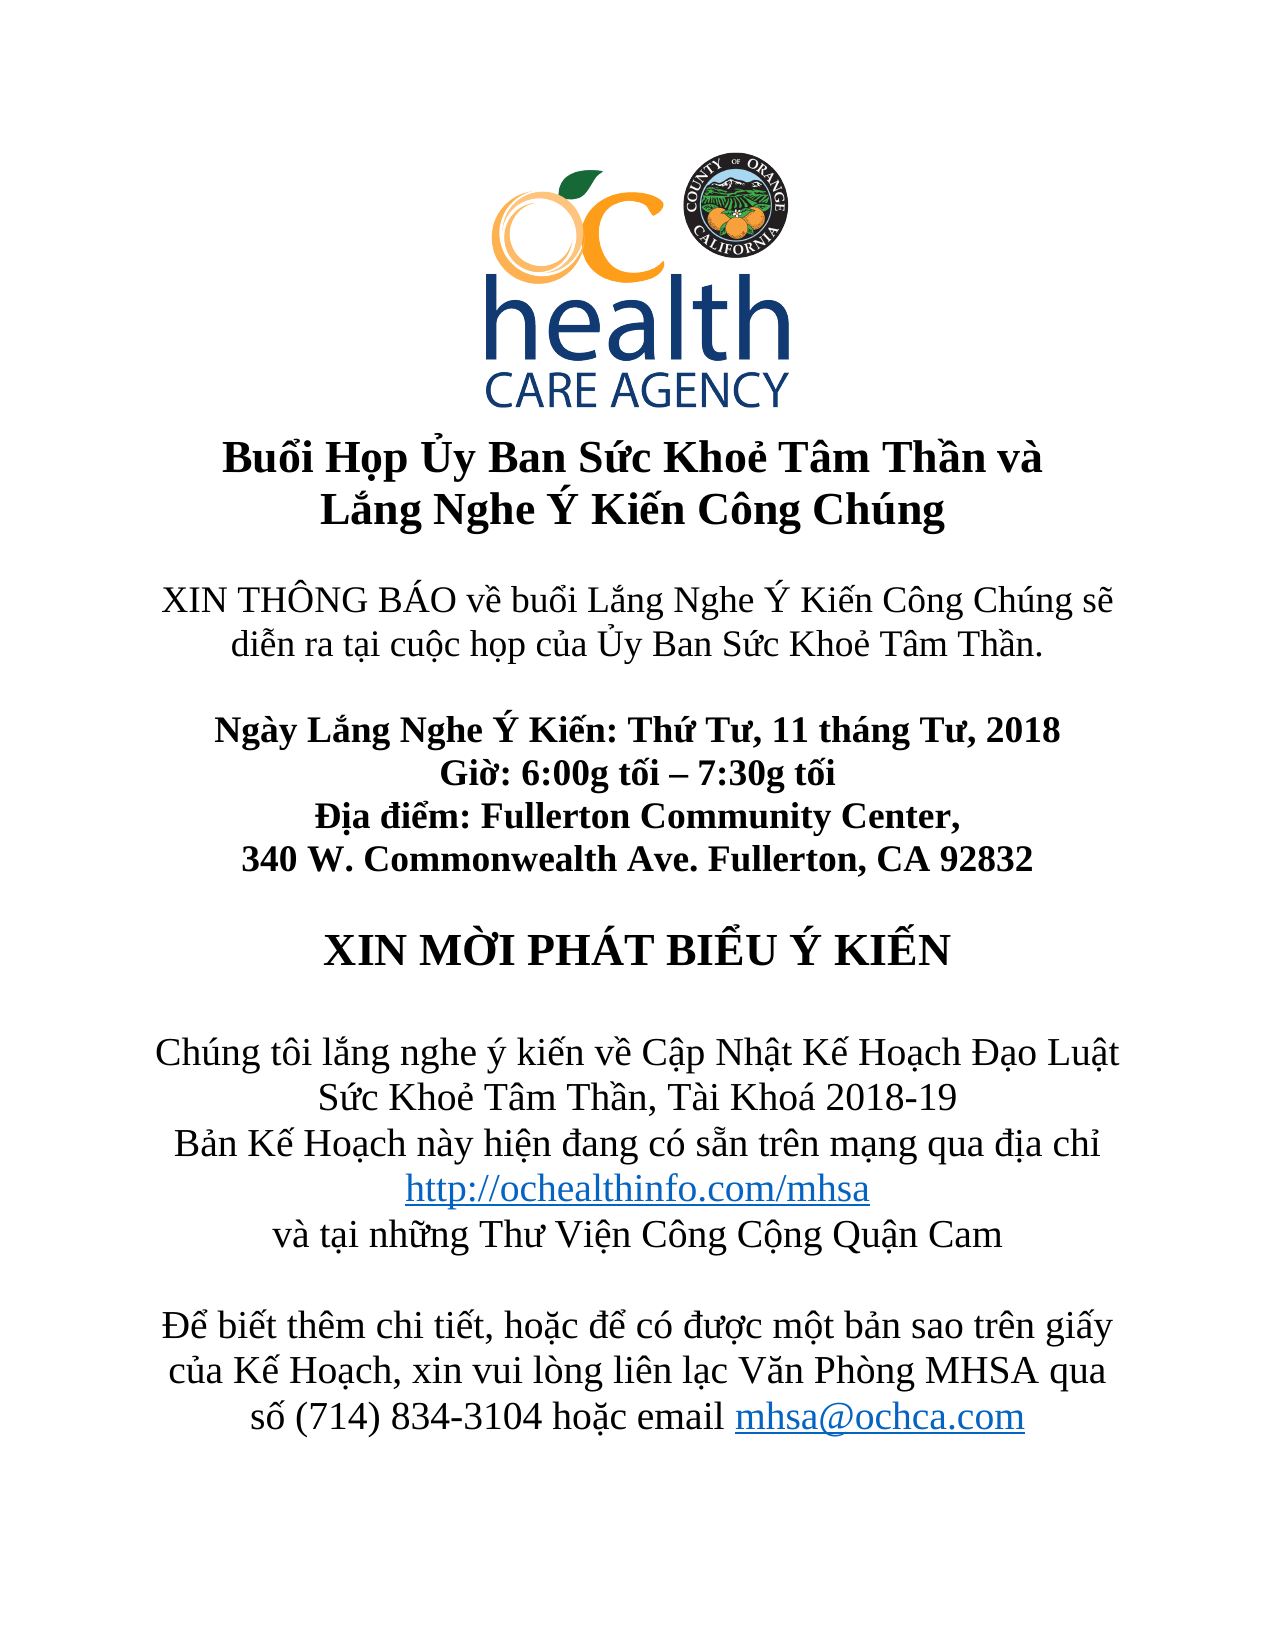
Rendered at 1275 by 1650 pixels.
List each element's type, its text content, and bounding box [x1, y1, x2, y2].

text Chúng tôi lắng nghe ý kiến về Cập Nhật Kế Hoạch Đạo Luật Sức Khoẻ Tâm Thần, Tài Khoá 2018-19 [150, 1028, 1125, 1119]
text 340 W. Commonwealth Ave. Fullerton, CA 92832 [150, 837, 1125, 880]
text và tại những Thư Viện Công Cộng Quận Cam [150, 1210, 1125, 1256]
text Ngày Lắng Nghe Ý Kiến: Thứ Tư, 11 tháng Tư, 2018 [150, 707, 1125, 750]
text http://ochealthinfo.com/mhsa [150, 1165, 1125, 1210]
text Bản Kế Hoạch này hiện đang có sẵn trên mạng qua địa chỉ [150, 1119, 1125, 1165]
text Giờ: 6:00g tối – 7:30g tối [150, 750, 1125, 793]
text XIN THÔNG BÁO về buổi Lắng Nghe Ý Kiến Công Chúng sẽ diễn ra tại cuộc họp của Ủy Ban Sức Khoẻ Tâm Thần. [150, 578, 1125, 664]
text Để biết thêm chi tiết, hoặc để có được một bản sao trên giấy của Kế Hoạch, xin vui lòng liên lạc Văn Phòng MHSA qua số (714) 834-3104 hoặc email mhsa@ochca.com [150, 1301, 1125, 1438]
text XIN MỜI PHÁT BIỂU Ý KIẾN [150, 923, 1125, 976]
text Buổi Họp Ủy Ban Sức Khoẻ Tâm Thần và [141, 429, 1125, 482]
picture [481, 150, 794, 411]
text Lắng Nghe Ý Kiến Công Chúng [141, 482, 1125, 535]
text Địa điểm: Fullerton Community Center, [150, 793, 1125, 837]
